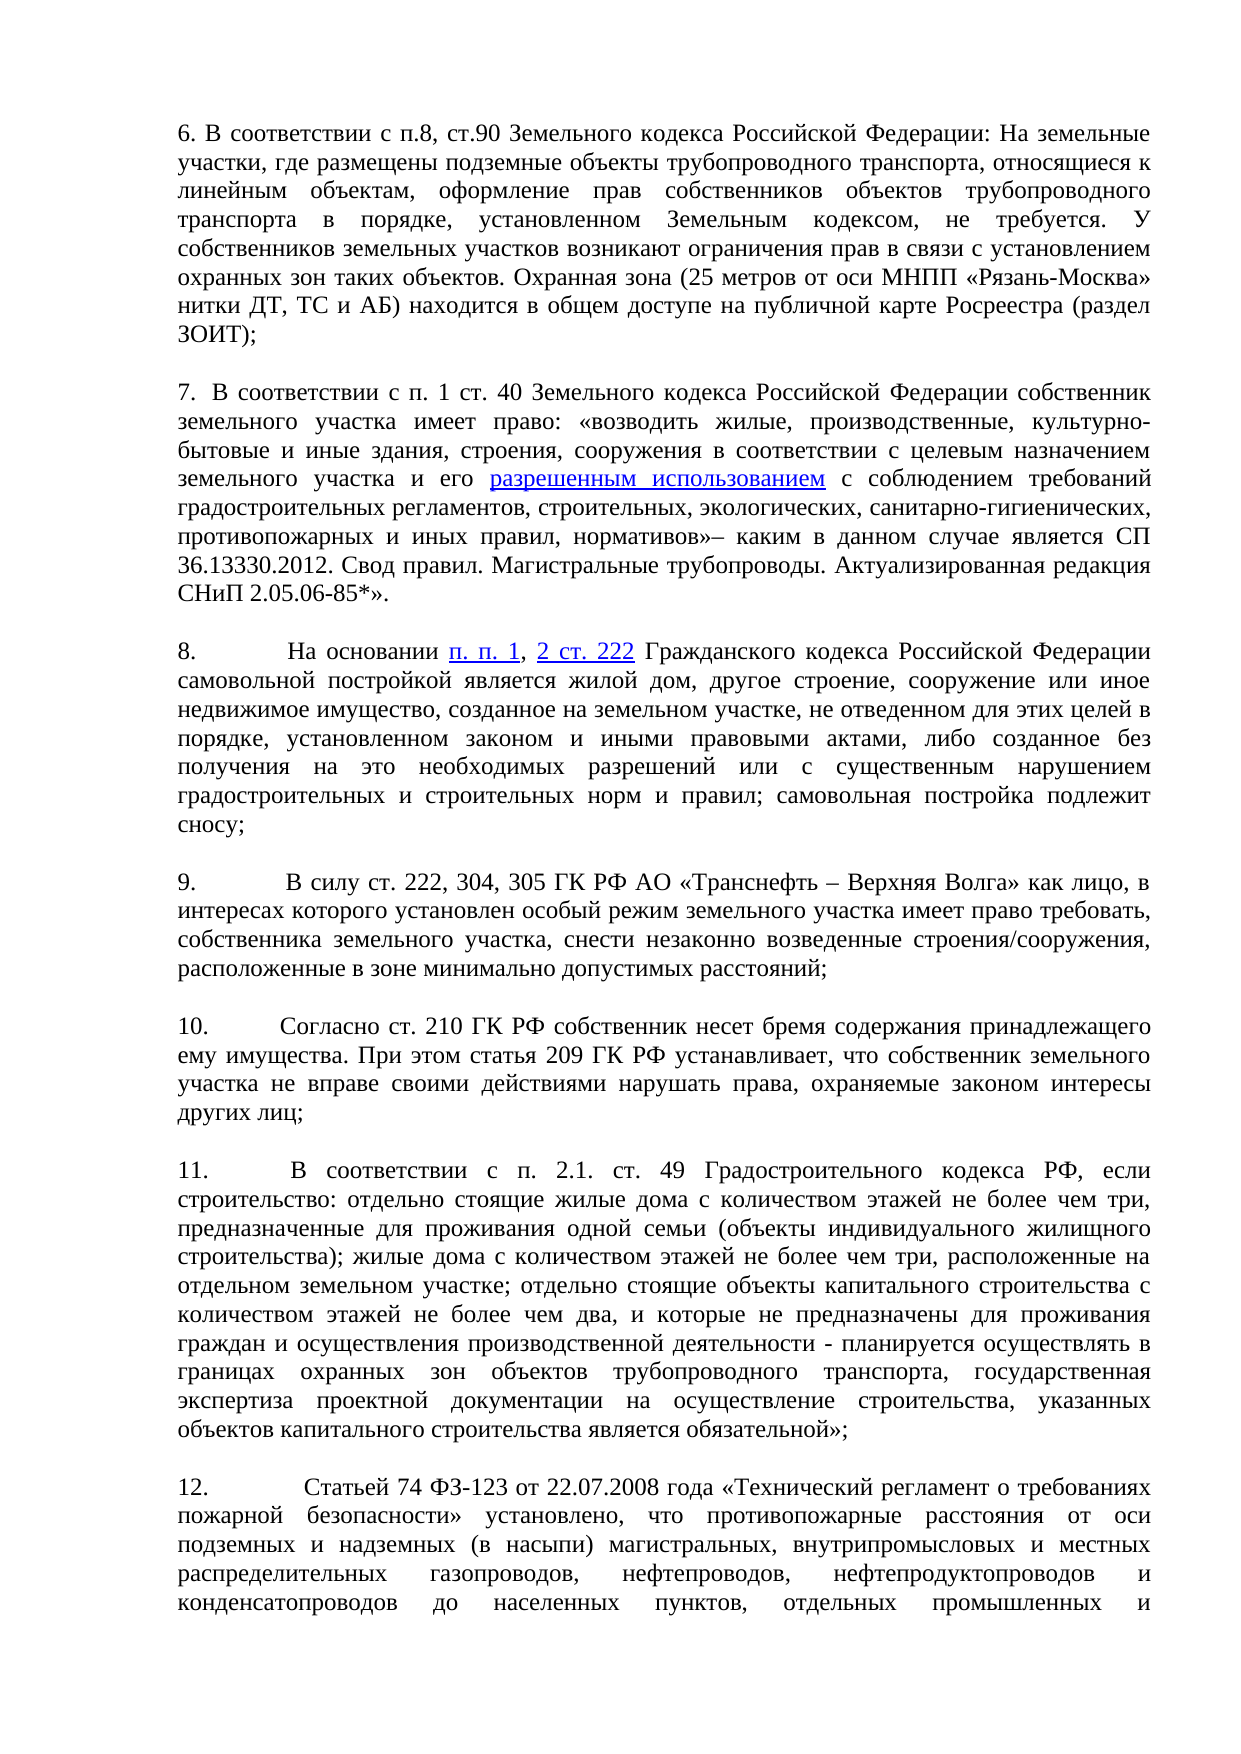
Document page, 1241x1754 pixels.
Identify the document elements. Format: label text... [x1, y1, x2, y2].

text 6. В соответствии с п.8, ст.90 Земельного кодекса Российской Федерации: На земельные участки, где размещены подземные объекты трубопроводного транспорта, относящиеся к линейным объектам, оформление прав собственников объектов трубопроводного транспорта в порядке, установленном Земельным кодексом, не требуется. У собственников земельных участков возникают ограничения прав в связи с установлением охранных зон таких объектов. Охранная зона (25 метров от оси МНПП «Рязань-Москва» нитки ДТ, ТС и АБ) находится в общем доступе на публичной карте Росреестра (раздел ЗОИТ); [177, 118, 1152, 348]
text 10. Согласно ст. 210 ГК РФ собственник несет бремя содержания принадлежащего ему имущества. При этом статья 209 ГК РФ устанавливает, что собственник земельного участка не вправе своими действиями нарушать права, охраняемые законом интересы других лиц; [177, 1011, 1152, 1126]
text 9. В силу ст. 222, 304, 305 ГК РФ АО «Транснефть – Верхняя Волга» как лицо, в интересах которого установлен особый режим земельного участка имеет право требовать, собственника земельного участка, снести незаконно возведенные строения/сооружения, расположенные в зоне минимально допустимых расстояний; [177, 867, 1152, 982]
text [177, 1472, 1152, 1616]
text 8. На основании п. п. 1, 2 ст. 222 Гражданского кодекса Российской Федерации самовольной постройкой является жилой дом, другое строение, сооружение или иное недвижимое имущество, созданное на земельном участке, не отведенном для этих целей в порядке, установленном законом и иными правовыми актами, либо созданное без получения на это необходимых разрешений или с существенным нарушением градостроительных и строительных норм и правил; самовольная постройка подлежит сносу; [177, 636, 1152, 838]
text 11. В соответствии с п. 2.1. ст. 49 Градостроительного кодекса РФ, если строительство: отдельно стоящие жилые дома с количеством этажей не более чем три, предназначенные для проживания одной семьи (объекты индивидуального жилищного строительства); жилые дома с количеством этажей не более чем три, расположенные на отдельном земельном участке; отдельно стоящие объекты капитального строительства с количеством этажей не более чем два, и которые не предназначены для проживания граждан и осуществления производственной деятельности - планируется осуществлять в границах охранных зон объектов трубопроводного транспорта, государственная экспертиза проектной документации на осуществление строительства, указанных объектов капитального строительства является обязательной»; [177, 1155, 1152, 1443]
text 7. В соответствии с п. 1 ст. 40 Земельного кодекса Российской Федерации собственник земельного участка имеет право: «возводить жилые, производственные, культурно-бытовые и иные здания, строения, сооружения в соответствии с целевым назначением земельного участка и его разрешенным использованием с соблюдением требований градостроительных регламентов, строительных, экологических, санитарно-гигиенических, противопожарных и иных правил, нормативов»– каким в данном случае является СП 36.13330.2012. Свод правил. Магистральные трубопроводы. Актуализированная редакция СНиП 2.05.06-85*». [177, 377, 1152, 607]
